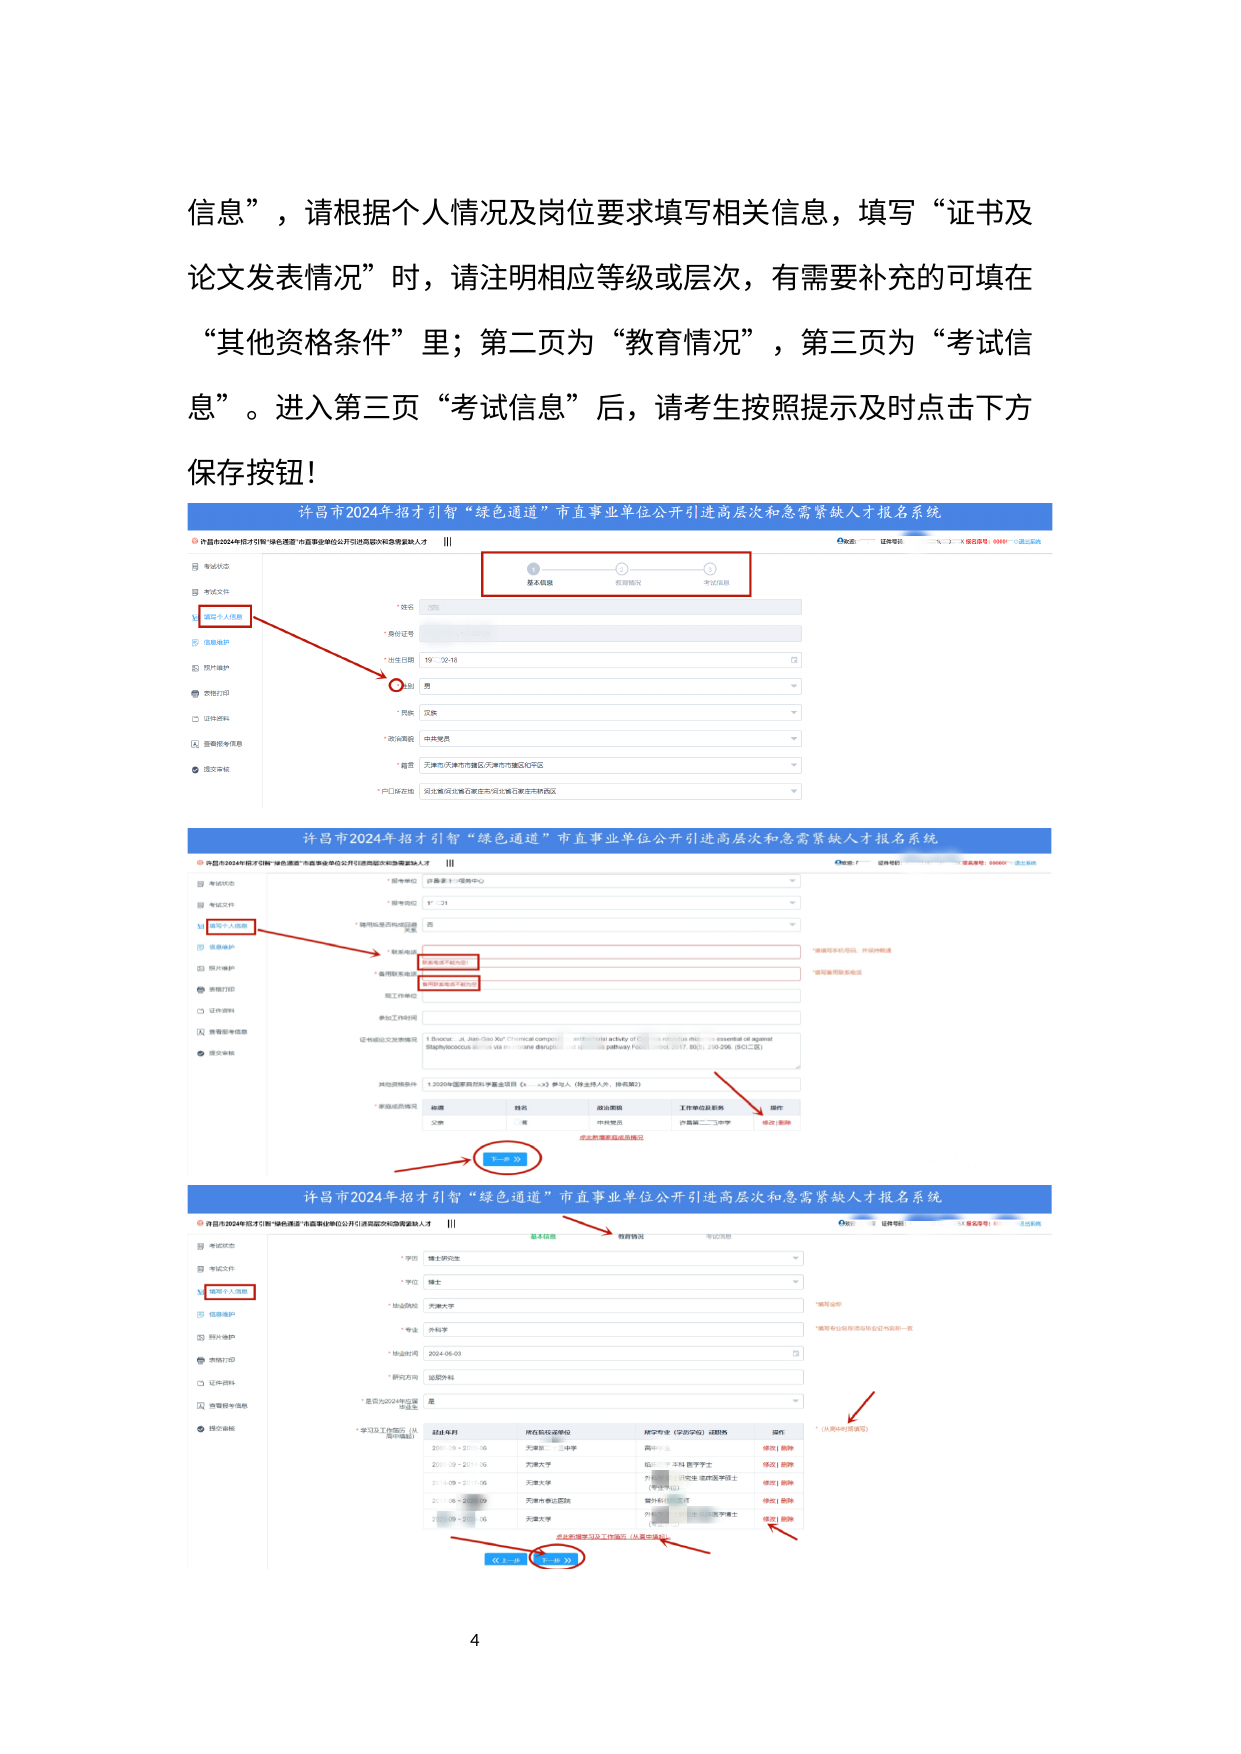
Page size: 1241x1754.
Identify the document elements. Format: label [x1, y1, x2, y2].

list [187, 178, 1053, 503]
picture [187, 503, 1053, 808]
picture [187, 1185, 1052, 1569]
picture [187, 828, 1052, 1176]
